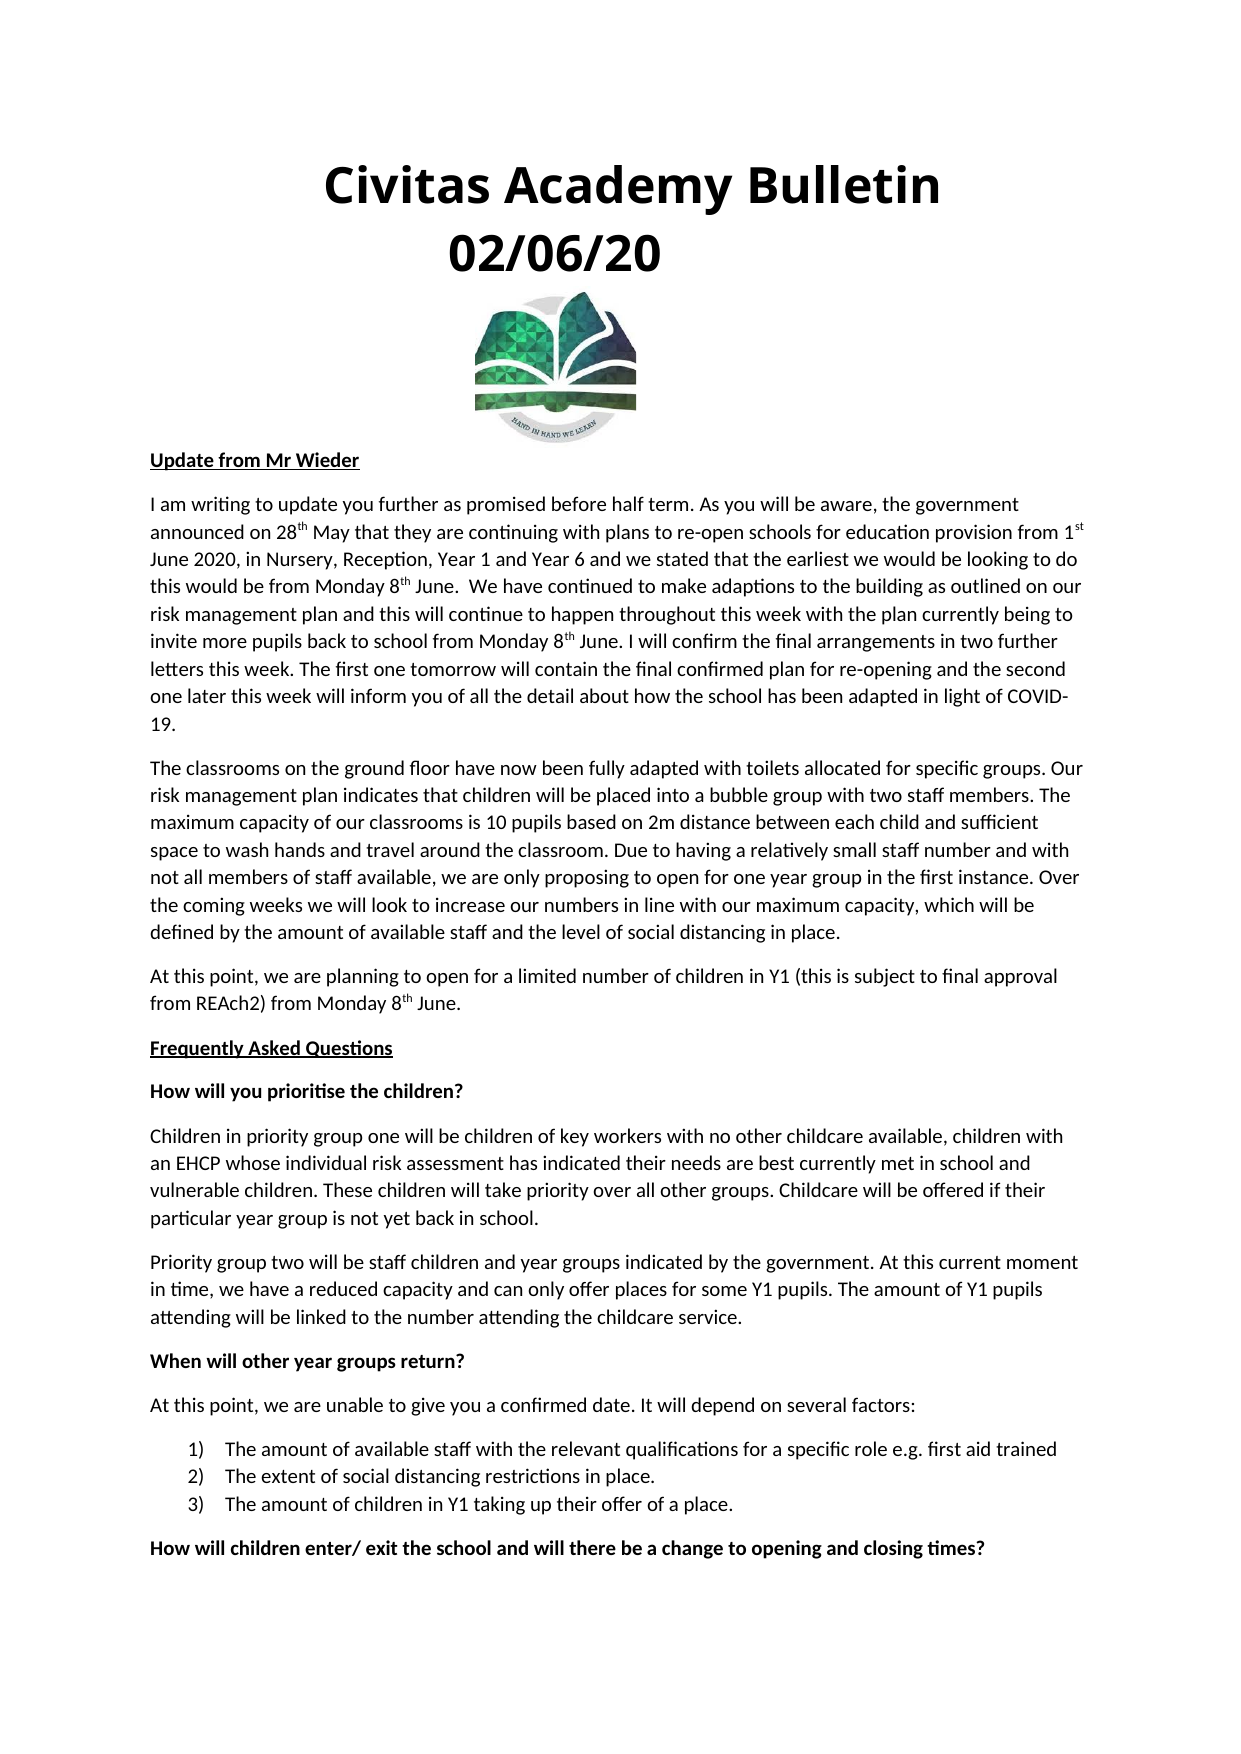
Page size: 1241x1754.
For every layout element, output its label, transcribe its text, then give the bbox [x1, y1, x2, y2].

text Priority group two will be staff children and year groups indicated by the government. At this current moment in time, we have a reduced capacity and can only offer places for some Y1 pupils. The amount of Y1 pupils attending will be linked to the number attending the childcare service. [150, 1249, 1090, 1329]
text Children in priority group one will be children of key workers with no other childcare available, children with an EHCP whose individual risk assessment has indicated their needs are best currently met in school and vulnerable children. These children will take priority over all other groups. Childcare will be offered if their particular year group is not yet back in school. [150, 1123, 1090, 1230]
text How will children enter/ exit the school and will there be a change to opening and closing times? [150, 1535, 1090, 1560]
list The amount of children in Y1 taking up their offer of a place. [187, 1491, 1090, 1516]
text At this point, we are planning to open for a limited number of children in Y1 (this is subject to final approval from REAch2) from Monday 8th June. [150, 963, 1090, 1016]
title Civitas Academy Bulletin [150, 150, 1090, 218]
text When will other year groups return? [150, 1348, 1090, 1373]
text How will you prioritise the children? [150, 1079, 1090, 1104]
list The extent of social distancing restrictions in place. [187, 1463, 1090, 1489]
text Update from Mr Wieder [150, 447, 1090, 473]
text At this point, we are unable to give you a confirmed date. It will depend on several factors: [150, 1392, 1090, 1417]
picture [475, 286, 637, 448]
text I am writing to update you further as promised before half term. As you will be aware, the government announced on 28th May that they are continuing with plans to re-open schools for education provision from 1st June 2020, in Nursery, Reception, Year 1 and Year 6 and we stated that the earliest we would be looking to do this would be from Monday 8th June. We have continued to make adaptions to the building as outlined on our risk management plan and this will continue to happen throughout this week with the plan currently being to invite more pupils back to school from Monday 8th June. I will confirm the final arrangements in two further letters this week. The first one tomorrow will contain the final confirmed plan for re-opening and the second one later this week will inform you of all the detail about how the school has been adapted in light of COVID-19. [150, 492, 1090, 736]
list The amount of available staff with the relevant qualifications for a specific role e.g. first aid trained [187, 1436, 1090, 1461]
text The classrooms on the ground floor have now been fully adapted with toilets allocated for specific groups. Our risk management plan indicates that children will be placed into a bubble group with two staff members. The maximum capacity of our classrooms is 10 pupils based on 2m distance between each child and sufficient space to wash hands and travel around the classroom. Due to having a relatively small staff number and with not all members of staff available, we are only proposing to open for one year group in the first instance. Over the coming weeks we will look to increase our numbers in line with our maximum capacity, which will be defined by the amount of available staff and the level of social distancing in place. [150, 755, 1090, 944]
text Frequently Asked Questions [150, 1035, 1090, 1060]
title 02/06/20 [150, 218, 1090, 286]
